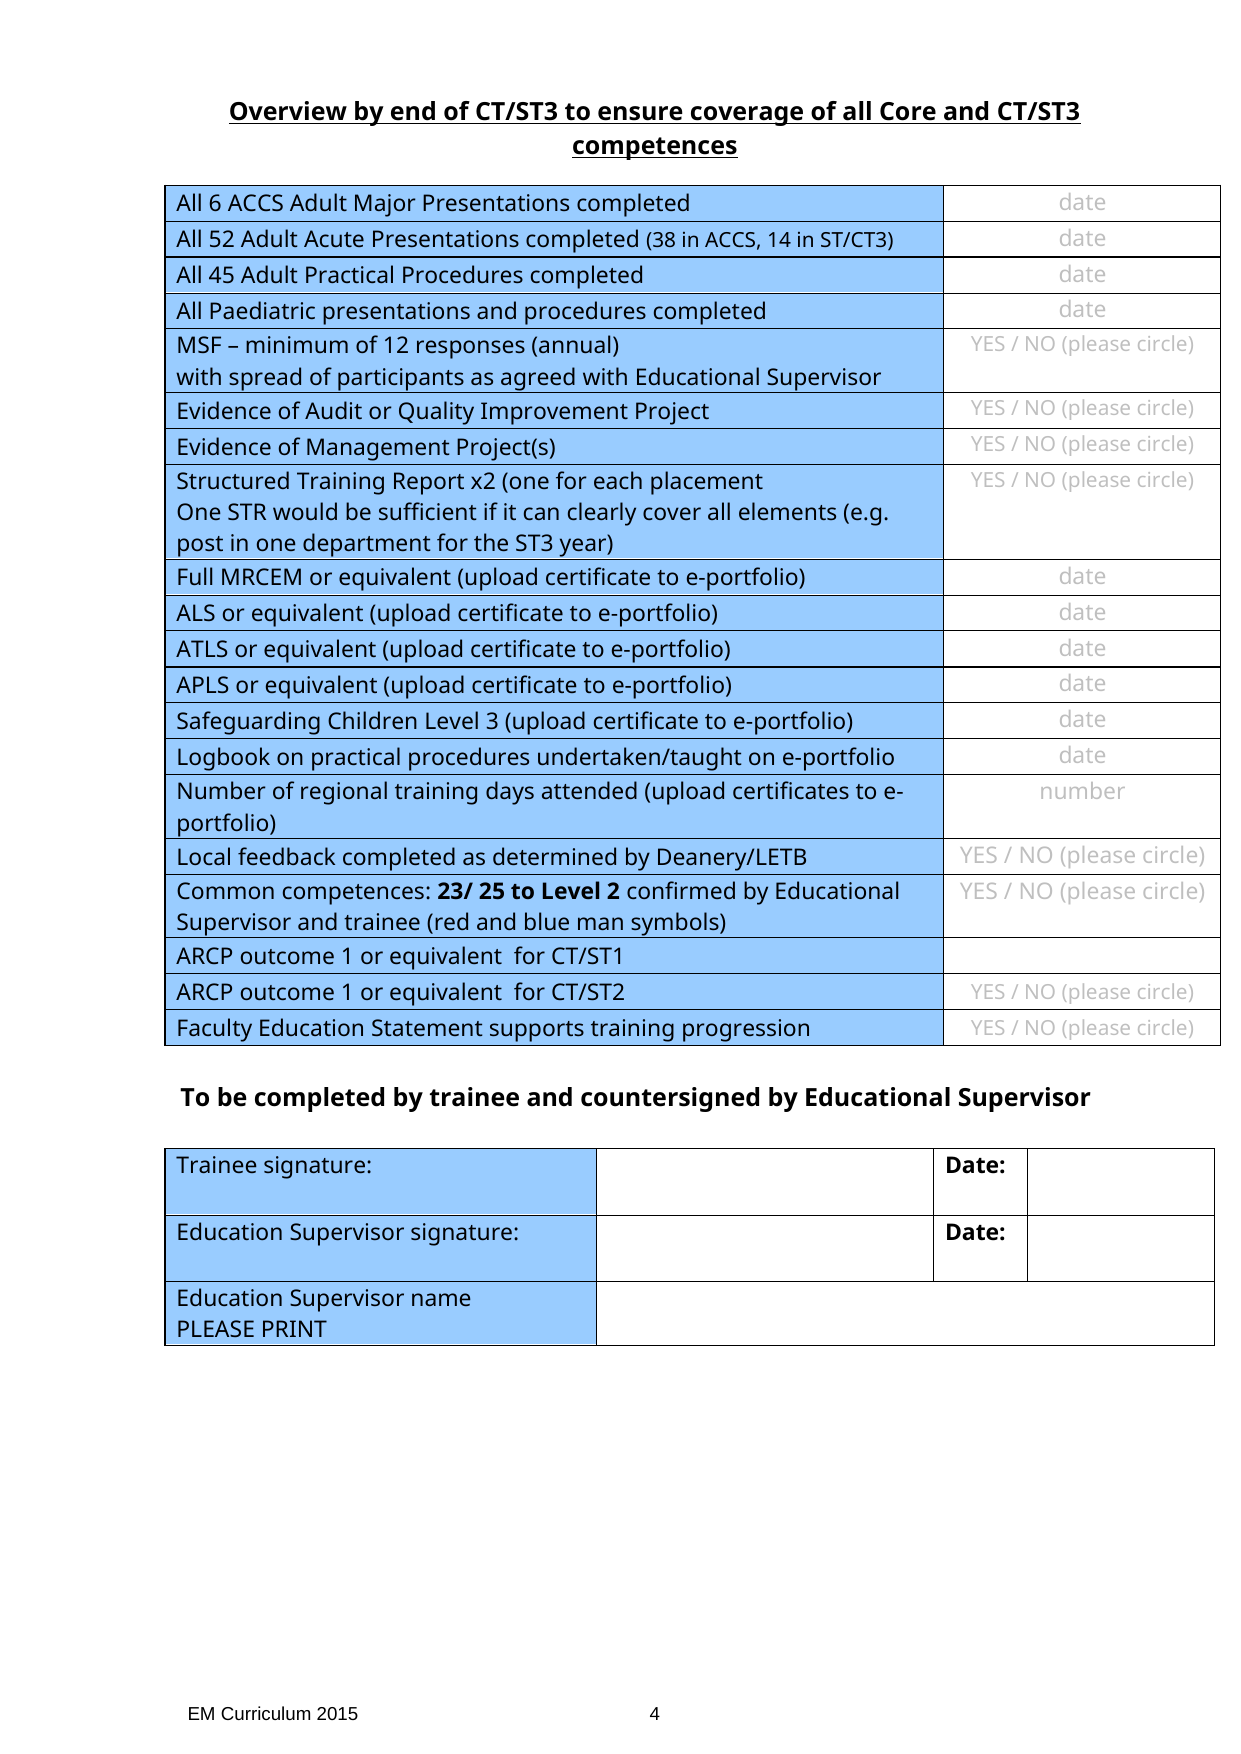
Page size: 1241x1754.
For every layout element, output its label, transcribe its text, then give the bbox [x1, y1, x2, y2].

table_cell ALS or equivalent (upload certificate to e-portfolio) [166, 596, 943, 630]
table_cell [597, 1282, 1214, 1344]
table_cell Common competences: 23/ 25 to Level 2 confirmed by Educational Supervisor and trainee (red and blue man symbols) [166, 875, 943, 937]
table_cell APLS or equivalent (upload certificate to e-portfolio) [166, 668, 943, 702]
table_cell All 52 Adult Acute Presentations completed (38 in ACCS, 14 in ST/CT3) [166, 222, 943, 256]
table_cell number [944, 775, 1220, 838]
text To be completed by trainee and countersigned by Educational Supervisor [150, 1080, 1122, 1114]
table_cell Date: [934, 1216, 1027, 1281]
table_cell date [944, 668, 1220, 702]
table_cell ATLS or equivalent (upload certificate to e-portfolio) [166, 631, 943, 666]
table_cell Structured Training Report x2 (one for each placement One STR would be sufficient if it can clearly cover all elements (e.g. post in one department for the ST3 year) [166, 465, 943, 558]
table_cell [944, 938, 1220, 973]
table_cell Evidence of Management Project(s) [166, 429, 943, 464]
table_cell Evidence of Audit or Quality Improvement Project [166, 393, 943, 428]
table_cell YES / NO (please circle) [944, 393, 1220, 428]
table_cell YES / NO (please circle) [944, 429, 1220, 464]
table_cell Full MRCEM or equivalent (upload certificate to e-portfolio) [166, 560, 943, 594]
table_cell All 45 Adult Practical Procedures completed [166, 258, 943, 292]
table_cell date [944, 258, 1220, 292]
table_header [597, 1149, 933, 1214]
table_header [1028, 1149, 1214, 1214]
table_cell Faculty Education Statement supports training progression [166, 1010, 943, 1045]
table_cell [1028, 1216, 1214, 1281]
table_cell date [944, 739, 1220, 774]
table_header Trainee signature: [166, 1149, 596, 1214]
table_cell date [944, 222, 1220, 256]
table_cell Education Supervisor name PLEASE PRINT [166, 1282, 596, 1344]
table_cell YES / NO (please circle) [944, 1010, 1220, 1045]
table_cell YES / NO (please circle) [944, 329, 1220, 392]
table_cell Logbook on practical procedures undertaken/taught on e-portfolio [166, 739, 943, 774]
table_cell Safeguarding Children Level 3 (upload certificate to e-portfolio) [166, 703, 943, 738]
table_cell YES / NO (please circle) [944, 974, 1220, 1009]
table_cell [597, 1216, 933, 1281]
table_cell date [944, 294, 1220, 328]
table_cell date [944, 703, 1220, 738]
table_cell date [944, 631, 1220, 666]
table_header All 6 ACCS Adult Major Presentations completed [166, 186, 943, 221]
table_cell MSF – minimum of 12 responses (annual) with spread of participants as agreed with Educational Supervisor [166, 329, 943, 392]
text Overview by end of CT/ST3 to ensure coverage of all Core and CT/ST3 competences [187, 94, 1122, 162]
table_cell ARCP outcome 1 or equivalent for CT/ST2 [166, 974, 943, 1009]
table_header Date: [934, 1149, 1027, 1214]
table_cell Education Supervisor signature: [166, 1216, 596, 1281]
table_cell date [944, 596, 1220, 630]
table_cell Local feedback completed as determined by Deanery/LETB [166, 839, 943, 874]
table_cell YES / NO (please circle) [944, 839, 1220, 874]
table_cell YES / NO (please circle) [944, 875, 1220, 937]
table_header date [944, 186, 1220, 221]
table_cell ARCP outcome 1 or equivalent for CT/ST1 [166, 938, 943, 973]
table_cell All Paediatric presentations and procedures completed [166, 294, 943, 328]
table_cell date [944, 560, 1220, 594]
table_cell Number of regional training days attended (upload certificates to e-portfolio) [166, 775, 943, 838]
table_cell YES / NO (please circle) [944, 465, 1220, 558]
